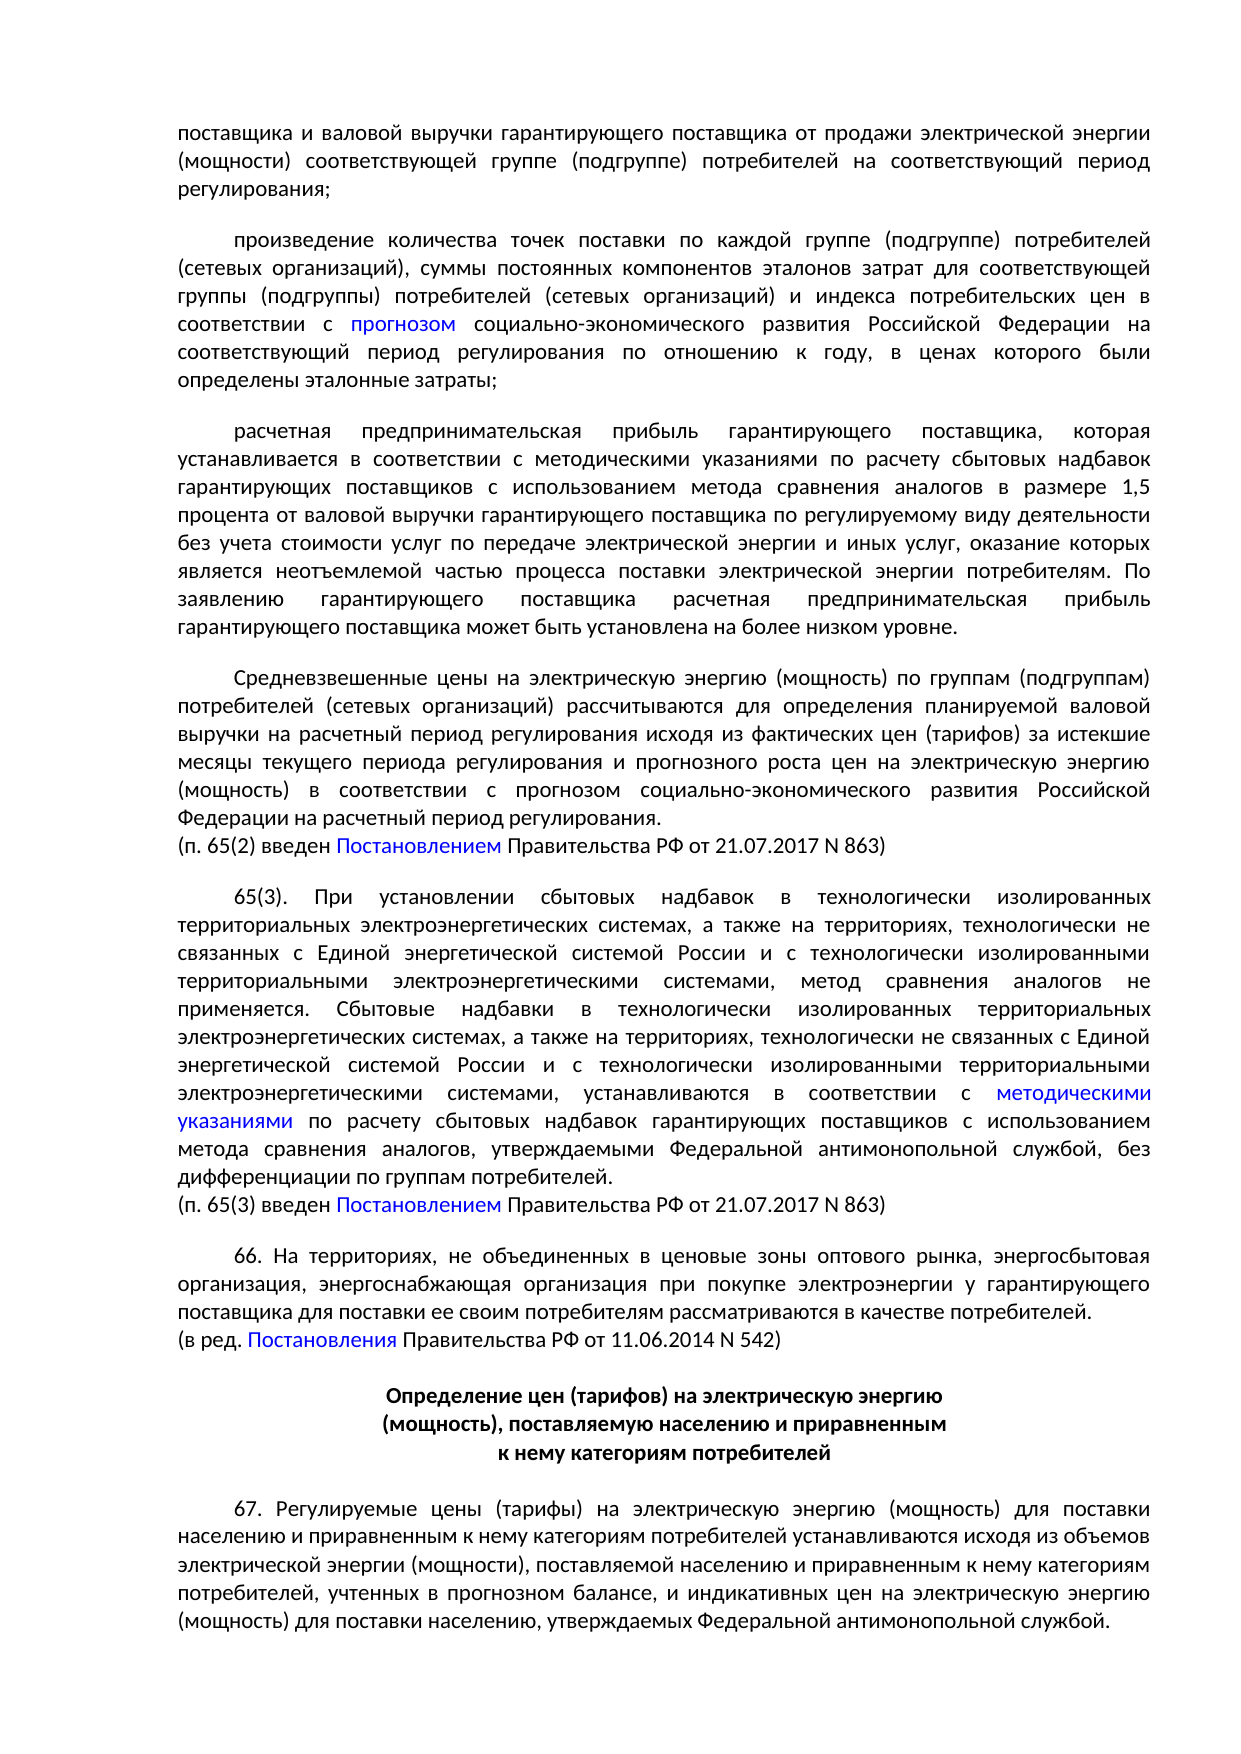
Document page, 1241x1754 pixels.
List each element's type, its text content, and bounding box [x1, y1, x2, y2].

text расчетная предпринимательская прибыль гарантирующего поставщика, которая устанавливается в соответствии с методическими указаниями по расчету сбытовых надбавок гарантирующих поставщиков с использованием метода сравнения аналогов в размере 1,5 процента от валовой выручки гарантирующего поставщика по регулируемому виду деятельности без учета стоимости услуг по передаче электрической энергии и иных услуг, оказание которых является неотъемлемой частью процесса поставки электрической энергии потребителям. По заявлению гарантирующего поставщика расчетная предпринимательская прибыль гарантирующего поставщика может быть установлена на более низком уровне. [177, 416, 1152, 640]
title (мощность), поставляемую населению и приравненным [177, 1409, 1152, 1438]
text (п. 65(3) введен Постановлением Правительства РФ от 21.07.2017 N 863) [177, 1191, 1152, 1218]
text 65(3). При установлении сбытовых надбавок в технологически изолированных территориальных электроэнергетических системах, а также на территориях, технологически не связанных с Единой энергетической системой России и с технологически изолированными территориальными электроэнергетическими системами, метод сравнения аналогов не применяется. Сбытовые надбавки в технологически изолированных территориальных электроэнергетических системах, а также на территориях, технологически не связанных с Единой энергетической системой России и с технологически изолированными территориальными электроэнергетическими системами, устанавливаются в соответствии с методическими указаниями по расчету сбытовых надбавок гарантирующих поставщиков с использованием метода сравнения аналогов, утверждаемыми Федеральной антимонопольной службой, без дифференциации по группам потребителей. [177, 882, 1152, 1191]
title к нему категориям потребителей [177, 1438, 1152, 1466]
text (в ред. Постановления Правительства РФ от 11.06.2014 N 542) [177, 1326, 1152, 1353]
text 66. На территориях, не объединенных в ценовые зоны оптового рынка, энергосбытовая организация, энергоснабжающая организация при покупке электроэнергии у гарантирующего поставщика для поставки ее своим потребителям рассматриваются в качестве потребителей. [177, 1241, 1152, 1326]
text произведение количества точек поставки по каждой группе (подгруппе) потребителей (сетевых организаций), суммы постоянных компонентов эталонов затрат для соответствующей группы (подгруппы) потребителей (сетевых организаций) и индекса потребительских цен в соответствии с прогнозом социально-экономического развития Российской Федерации на соответствующий период регулирования по отношению к году, в ценах которого были определены эталонные затраты; [177, 225, 1152, 393]
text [177, 118, 1152, 202]
title Определение цен (тарифов) на электрическую энергию [177, 1382, 1152, 1409]
text Средневзвешенные цены на электрическую энергию (мощность) по группам (подгруппам) потребителей (сетевых организаций) рассчитываются для определения планируемой валовой выручки на расчетный период регулирования исходя из фактических цен (тарифов) за истекшие месяцы текущего периода регулирования и прогнозного роста цен на электрическую энергию (мощность) в соответствии с прогнозом социально-экономического развития Российской Федерации на расчетный период регулирования. [177, 663, 1152, 831]
text (п. 65(2) введен Постановлением Правительства РФ от 21.07.2017 N 863) [177, 831, 1152, 859]
text 67. Регулируемые цены (тарифы) на электрическую энергию (мощность) для поставки населению и приравненным к нему категориям потребителей устанавливаются исходя из объемов электрической энергии (мощности), поставляемой населению и приравненным к нему категориям потребителей, учтенных в прогнозном балансе, и индикативных цен на электрическую энергию (мощность) для поставки населению, утверждаемых Федеральной антимонопольной службой. [177, 1494, 1152, 1634]
